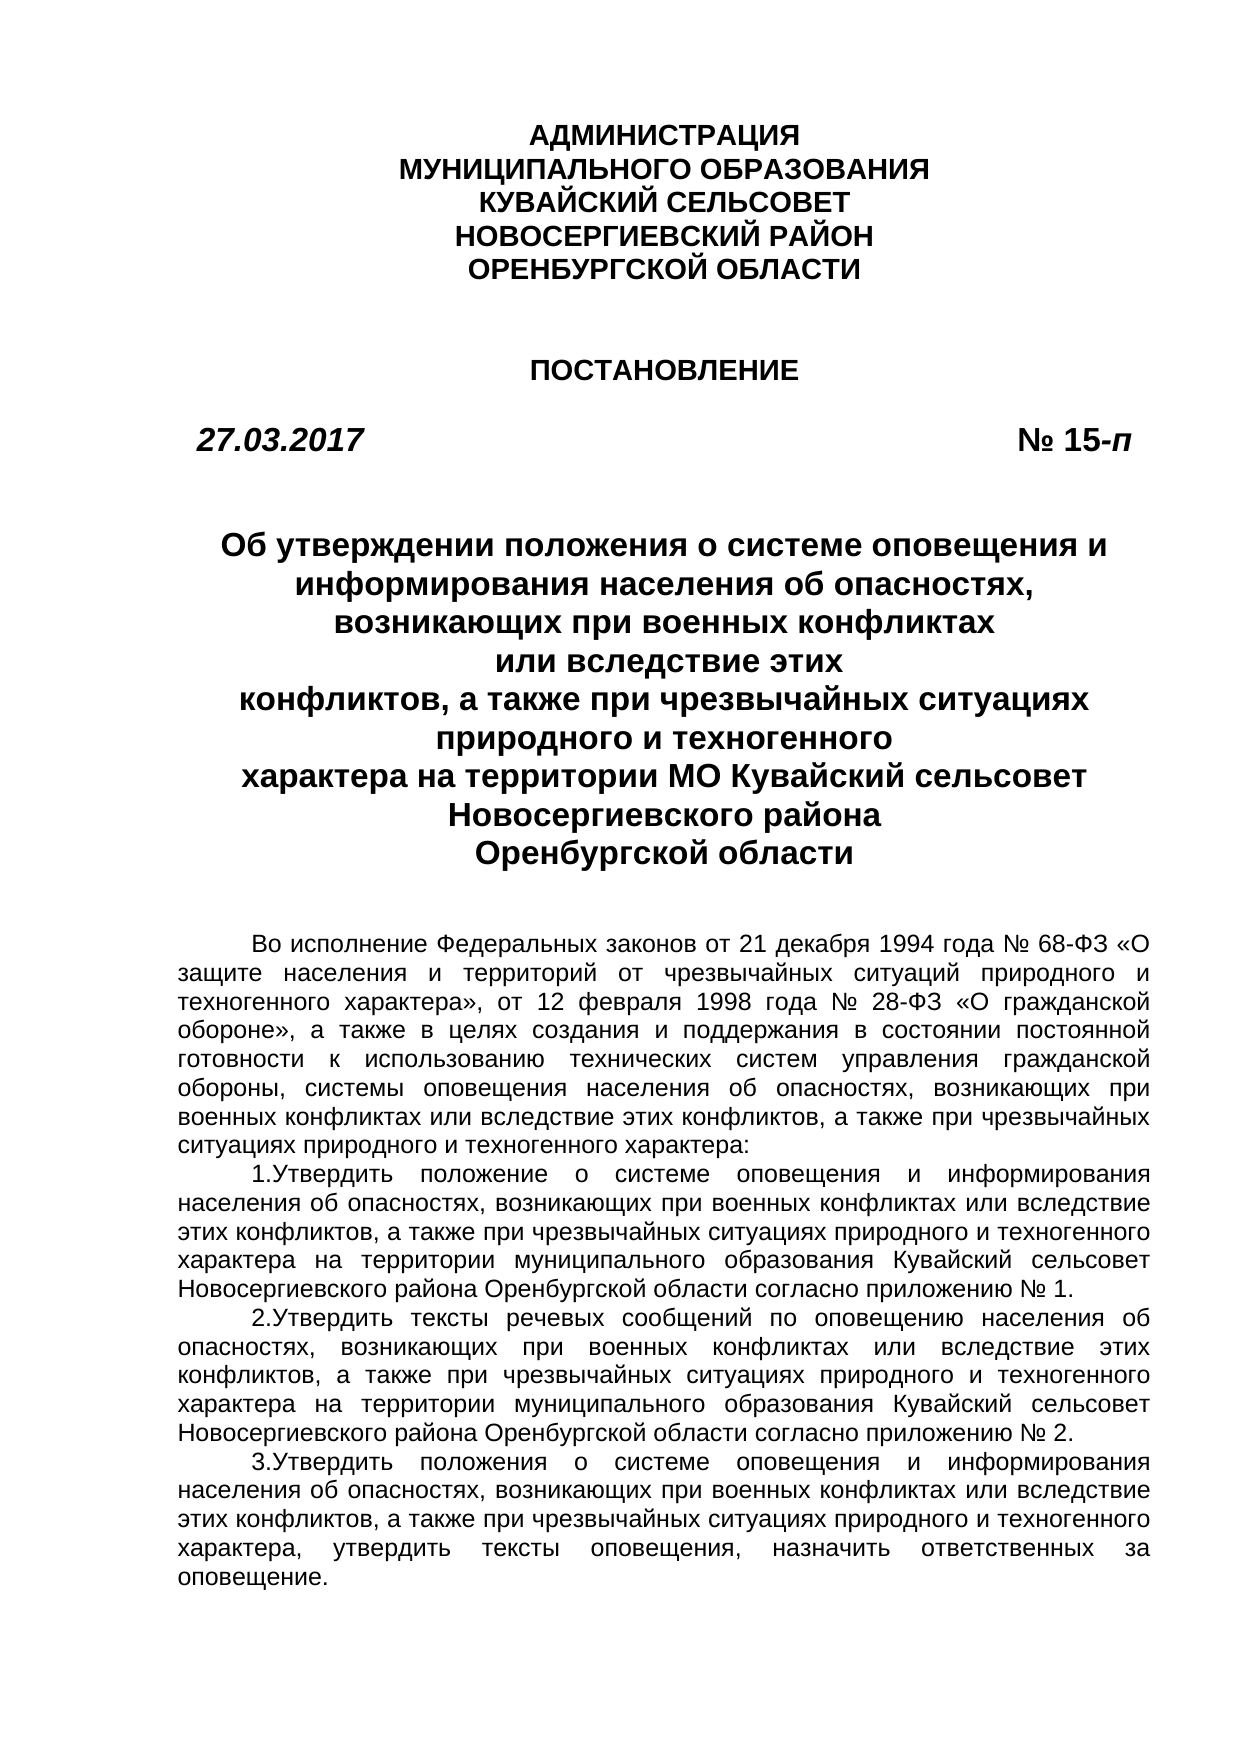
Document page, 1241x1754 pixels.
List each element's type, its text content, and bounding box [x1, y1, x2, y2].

title характера на территории МО Кувайский сельсовет Новосергиевского района [177, 756, 1152, 833]
title или вследствие этих [177, 641, 1152, 679]
title конфликтов, а также при чрезвычайных ситуациях природного и техногенного [177, 679, 1152, 756]
text 1.Утвердить положение о системе оповещения и информирования населения об опасностях, возникающих при военных конфликтах или вследствие этих конфликтов, а также при чрезвычайных ситуациях природного и техногенного характера на территории муниципального образования Кувайский сельсовет Новосергиевского района Оренбургской области согласно приложению № 1. [177, 1159, 1152, 1303]
title Оренбургской области [177, 833, 1152, 871]
text 27.03.2017 № 15-п [177, 420, 1152, 458]
text ОРЕНБУРГСКОЙ ОБЛАСТИ [177, 252, 1152, 286]
text АДМИНИСТРАЦИЯ [177, 118, 1152, 152]
title 3.Утвердить положения о системе оповещения и информирования населения об опасностях, возникающих при военных конфликтах или вследствие этих конфликтов, а также при чрезвычайных ситуациях природного и техногенного характера, утвердить тексты оповещения, назначить ответственных за оповещение. [177, 1446, 1152, 1590]
title Об утверждении положения о системе оповещения и информирования населения об опасностях, возникающих при военных конфликтах [177, 526, 1152, 641]
text ПОСТАНОВЛЕНИЕ [177, 353, 1152, 386]
text Во исполнение Федеральных законов от 21 декабря 1994 года № 68-ФЗ «О защите населения и территорий от чрезвычайных ситуаций природного и техногенного характера», от 12 февраля 1998 года № 28-ФЗ «О гражданской обороне», а также в целях создания и поддержания в состоянии постоянной готовности к использованию технических систем управления гражданской обороны, системы оповещения населения об опасностях, возникающих при военных конфликтах или вследствие этих конфликтов, а также при чрезвычайных ситуациях природного и техногенного характера: [177, 929, 1152, 1159]
text КУВАЙСКИЙ СЕЛЬСОВЕТ [177, 185, 1152, 219]
text 2.Утвердить тексты речевых сообщений по оповещению населения об опасностях, возникающих при военных конфликтах или вследствие этих конфликтов, а также при чрезвычайных ситуациях природного и техногенного характера на территории муниципального образования Кувайский сельсовет Новосергиевского района Оренбургской области согласно приложению № 2. [177, 1303, 1152, 1446]
text НОВОСЕРГИЕВСКИЙ РАЙОН [177, 219, 1152, 252]
text МУНИЦИПАЛЬНОГО ОБРАЗОВАНИЯ [177, 152, 1152, 185]
